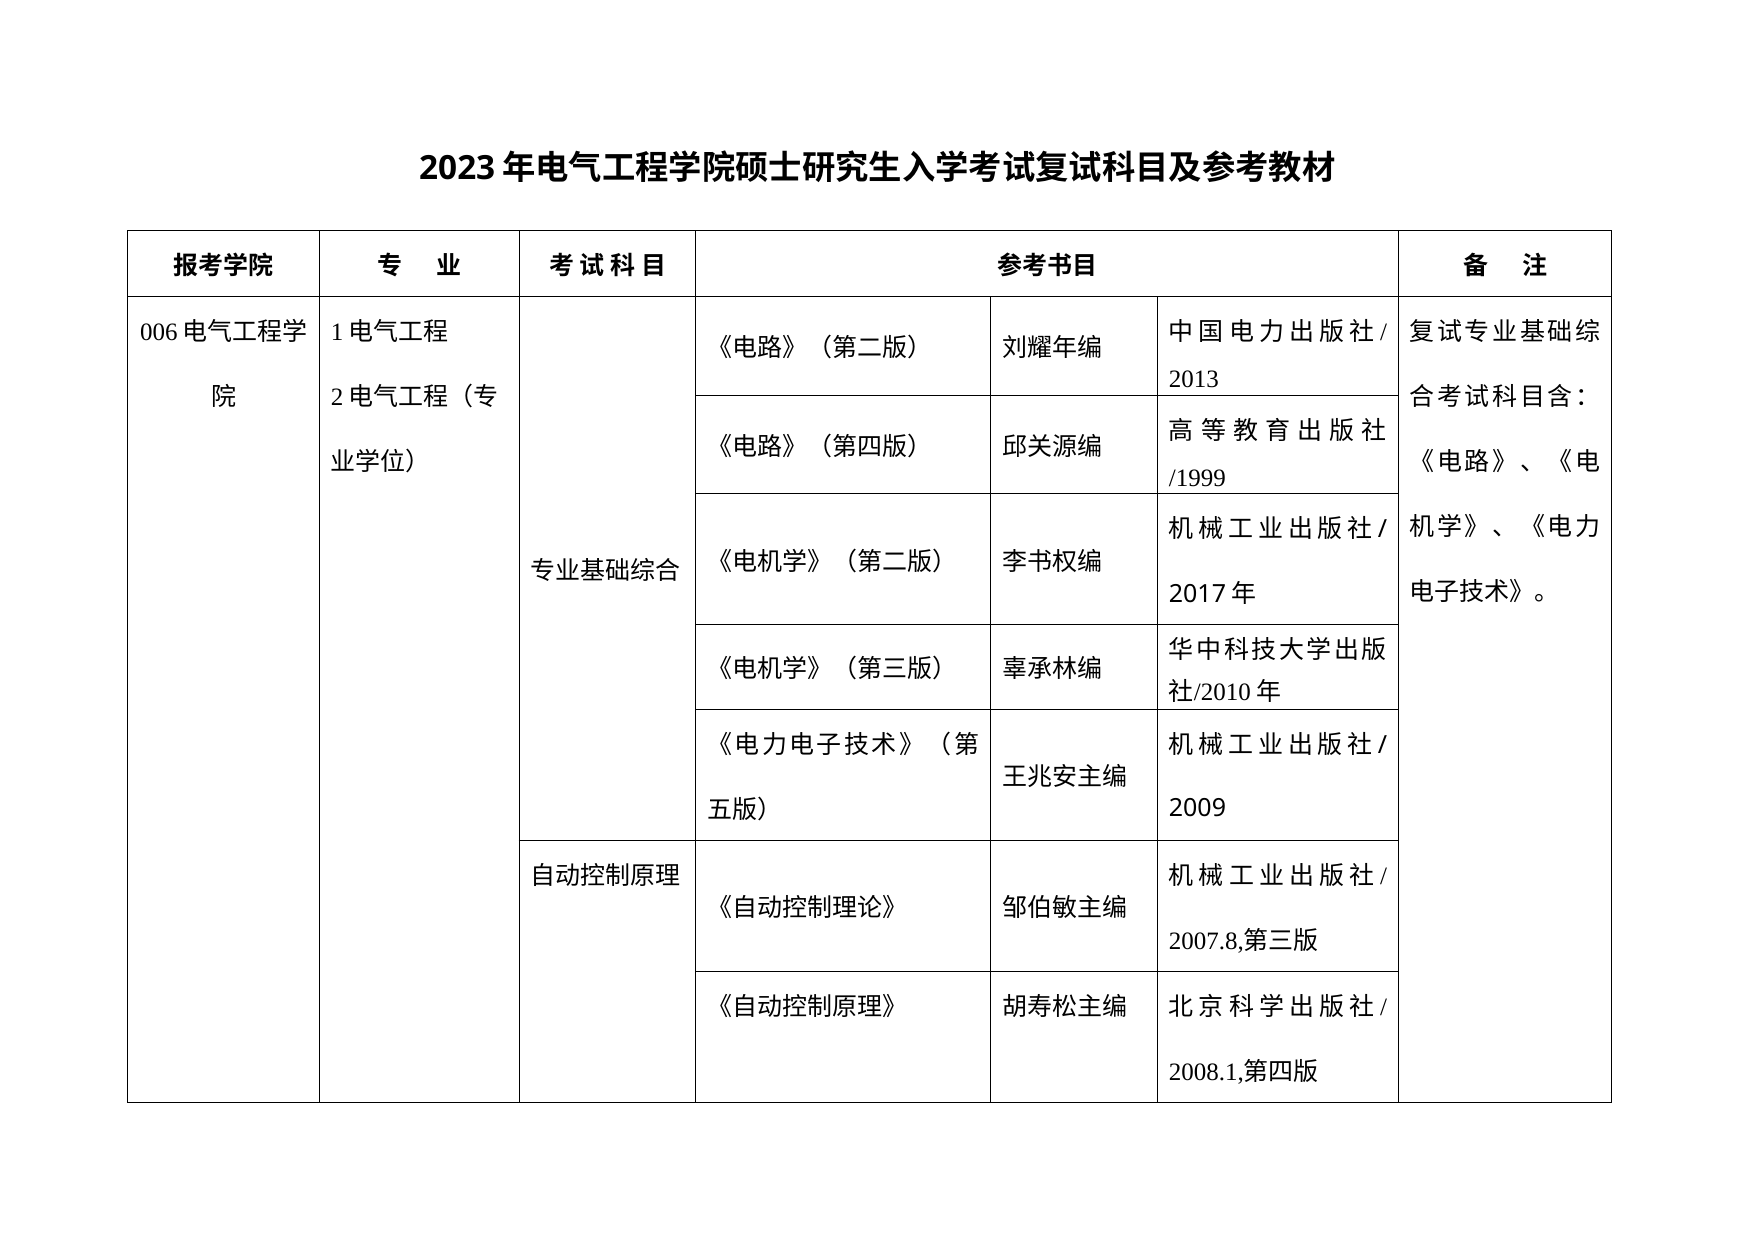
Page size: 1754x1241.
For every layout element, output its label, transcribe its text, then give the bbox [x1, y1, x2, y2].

table_cell 邱关源编 [991, 396, 1157, 493]
table_cell 机械工业出版社/2009 [1158, 710, 1398, 840]
table_cell 《电路》（第二版） [696, 297, 990, 395]
text 2023年电气工程学院硕士研究生入学考试复试科目及参考教材 [150, 133, 1604, 198]
table_cell 《电机学》（第三版） [696, 625, 990, 709]
table_header 报考学院 [128, 231, 319, 296]
table_cell 高等教育出版社 /1999 [1158, 396, 1398, 493]
table_cell 邹伯敏主编 [991, 841, 1157, 971]
table_cell 辜承林编 [991, 625, 1157, 709]
table_header 参考书目 [696, 231, 1398, 296]
table_header 考 试 科 目 [520, 231, 695, 296]
table_cell 王兆安主编 [991, 710, 1157, 840]
table_cell 刘耀年编 [991, 297, 1157, 395]
table_cell 李书权编 [991, 494, 1157, 624]
table_cell 复试专业基础综合考试科目含：《电路》、《电机学》、《电力电子技术》。 同等学力加试科目，《自动控制原理》、《电磁场》二选二 [1399, 297, 1611, 1102]
table_cell 006电气工程学院 [128, 297, 319, 1102]
table_cell 《自动控制理论》 [696, 841, 990, 971]
table_cell 华中科技大学出版社/2010年 [1158, 625, 1398, 709]
table_cell 1电气工程 2电气工程（专业学位） [320, 297, 519, 1102]
table_cell 《自动控制原理》 [696, 972, 990, 1102]
table_cell 专业基础综合 [520, 297, 695, 840]
table_cell 北京科学出版社/2008.1,第四版 [1158, 972, 1398, 1102]
table_cell 《电机学》（第二版） [696, 494, 990, 624]
table_cell 机械工业出版社/2007.8,第三版 [1158, 841, 1398, 971]
table_cell 机械工业出版社/2017年 [1158, 494, 1398, 624]
table_header 专 业 [320, 231, 519, 296]
table_cell 《电路》（第四版） [696, 396, 990, 493]
table_cell 自动控制原理 [520, 841, 695, 1102]
table_header 备 注 [1399, 231, 1611, 296]
table_cell 胡寿松主编 [991, 972, 1157, 1102]
table_cell 中国电力出版社/2013 [1158, 297, 1398, 395]
table_cell 《电力电子技术》（第五版） [696, 710, 990, 840]
